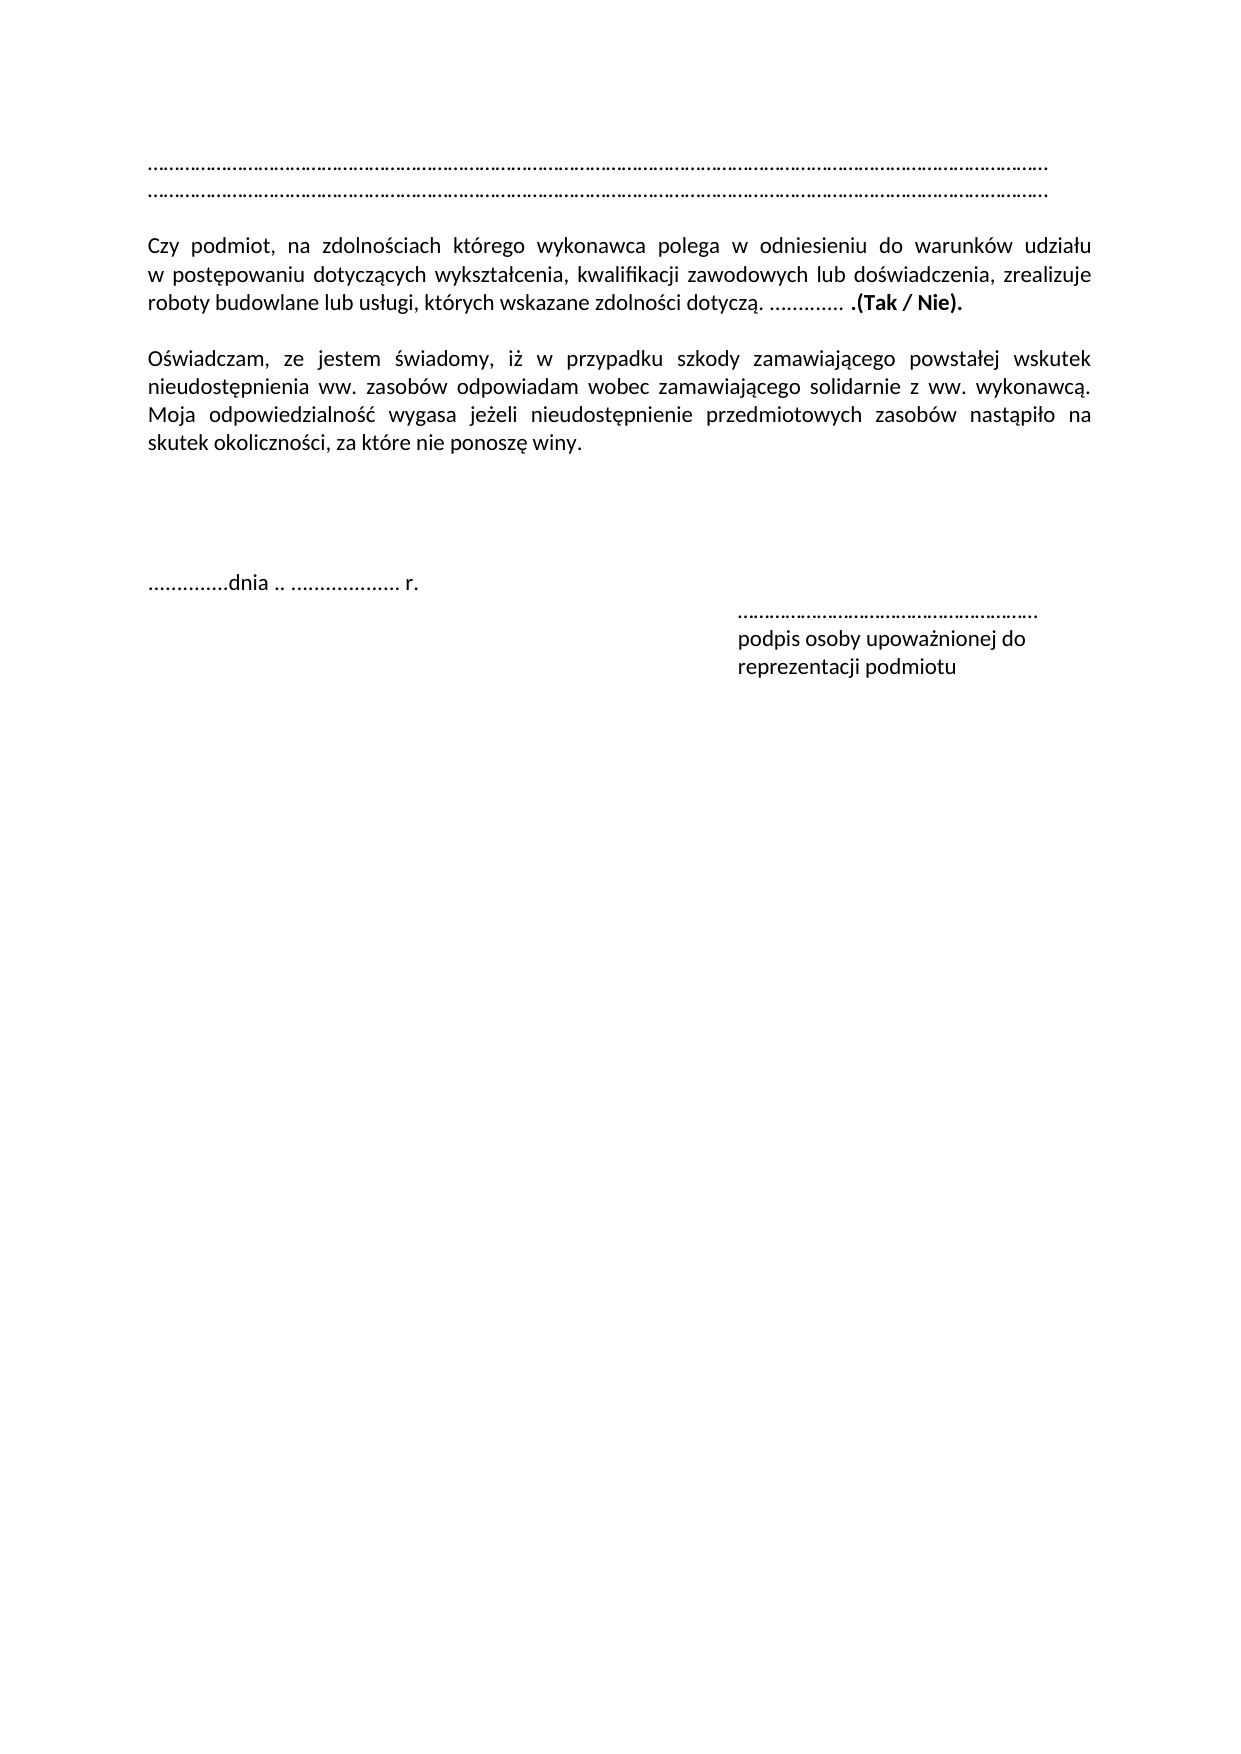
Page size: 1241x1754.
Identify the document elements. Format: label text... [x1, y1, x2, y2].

text ..............dnia .. ................... r. ………………………………………………… [148, 568, 1093, 624]
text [148, 148, 1093, 176]
text Czy podmiot, na zdolnościach którego wykonawca polega w odniesieniu do warunków udziału w postępowaniu dotyczących wykształcenia, kwalifikacji zawodowych lub doświadczenia, zrealizuje roboty budowlane lub usługi, których wskazane zdolności dotyczą. ............. .(Tak / Nie). [148, 232, 1093, 316]
text reprezentacji podmiotu [664, 652, 1093, 680]
text Oświadczam, ze jestem świadomy, iż w przypadku szkody zamawiającego powstałej wskutek nieudostępnienia ww. zasobów odpowiadam wobec zamawiającego solidarnie z ww. wykonawcą. Moja odpowiedzialność wygasa jeżeli nieudostępnienie przedmiotowych zasobów nastąpiło na skutek okoliczności, za które nie ponoszę winy. [148, 344, 1093, 456]
text podpis osoby upoważnionej do [664, 624, 1093, 652]
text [148, 176, 1093, 204]
